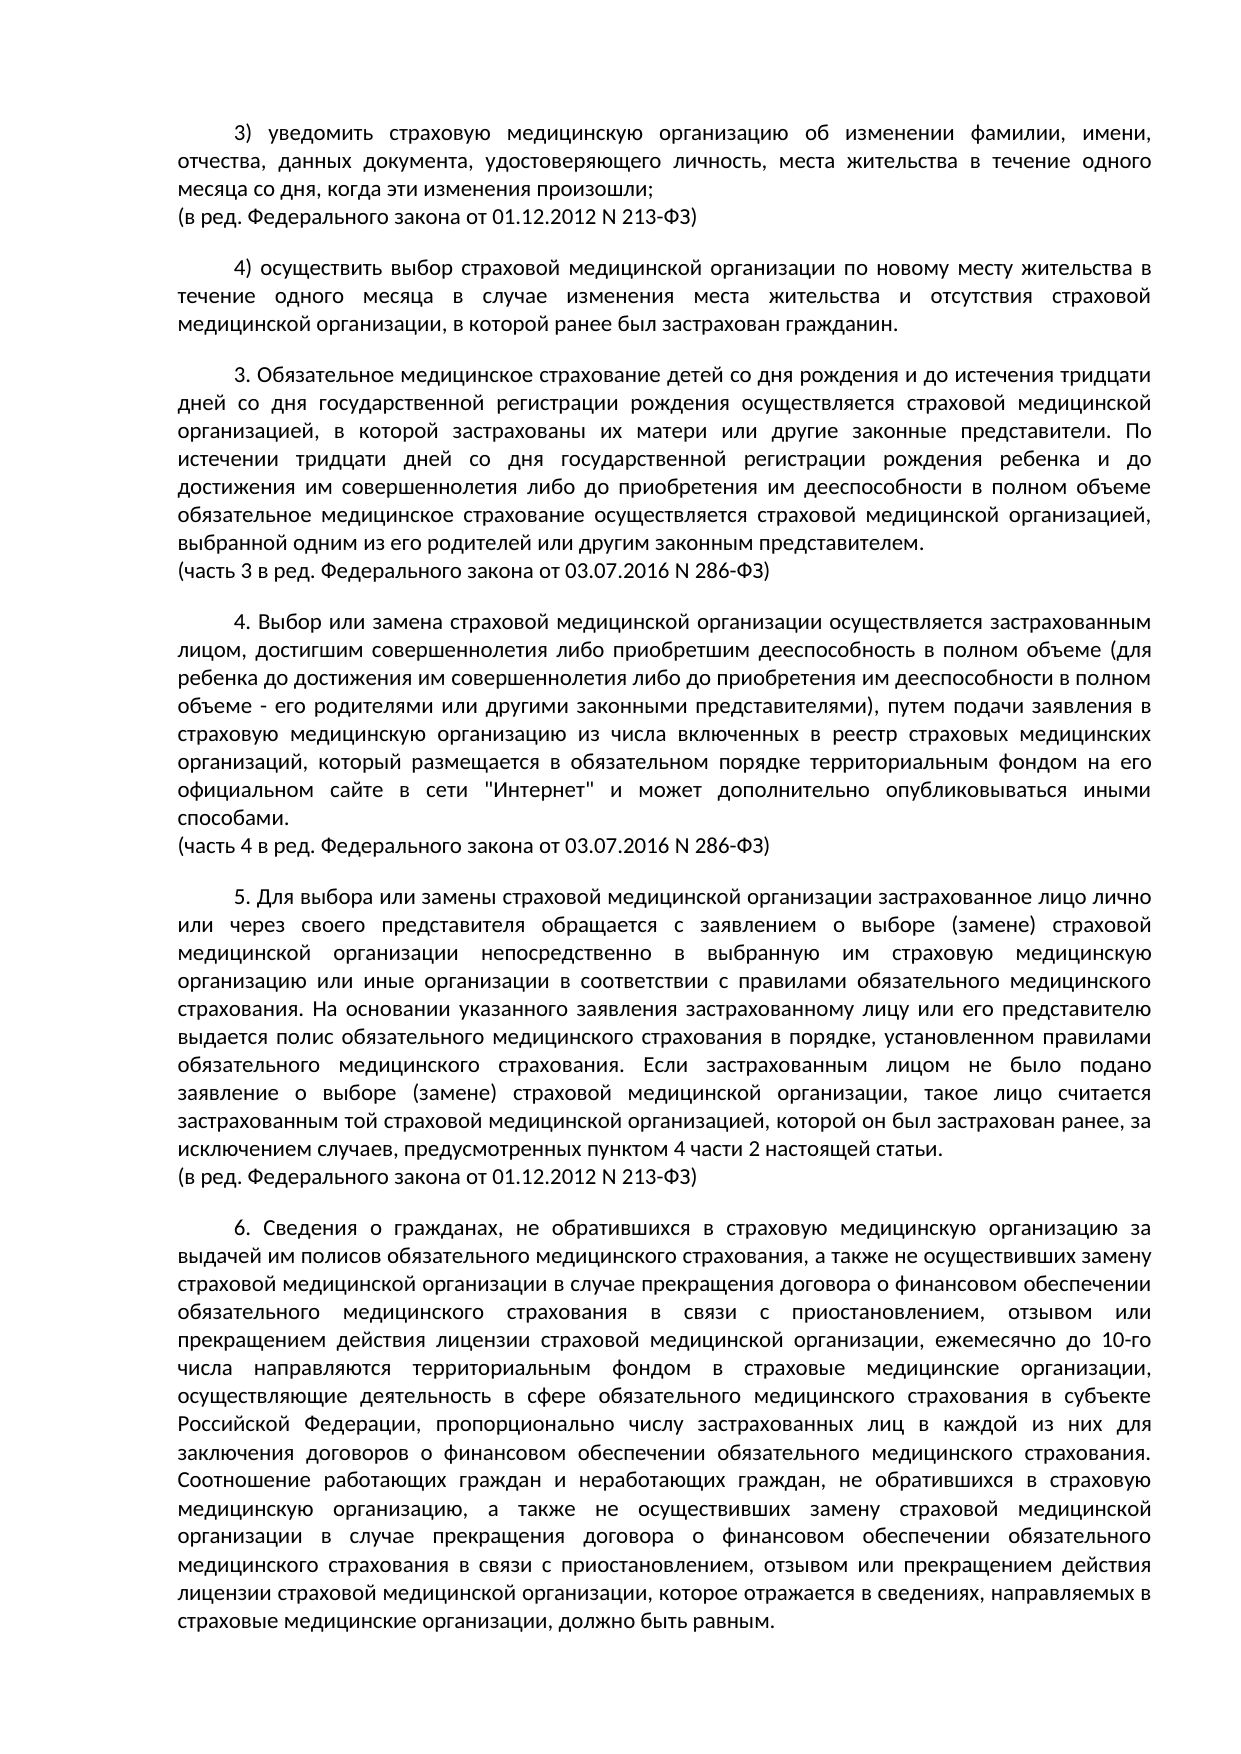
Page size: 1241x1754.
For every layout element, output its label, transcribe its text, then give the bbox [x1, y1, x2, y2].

text 3. Обязательное медицинское страхование детей со дня рождения и до истечения тридцати дней со дня государственной регистрации рождения осуществляется страховой медицинской организацией, в которой застрахованы их матери или другие законные представители. По истечении тридцати дней со дня государственной регистрации рождения ребенка и до достижения им совершеннолетия либо до приобретения им дееспособности в полном объеме обязательное медицинское страхование осуществляется страховой медицинской организацией, выбранной одним из его родителей или другим законным представителем. [177, 360, 1152, 556]
text 5. Для выбора или замены страховой медицинской организации застрахованное лицо лично или через своего представителя обращается с заявлением о выборе (замене) страховой медицинской организации непосредственно в выбранную им страховую медицинскую организацию или иные организации в соответствии с правилами обязательного медицинского страхования. На основании указанного заявления застрахованному лицу или его представителю выдается полис обязательного медицинского страхования в порядке, установленном правилами обязательного медицинского страхования. Если застрахованным лицом не было подано заявление о выборе (замене) страховой медицинской организации, такое лицо считается застрахованным той страховой медицинской организацией, которой он был застрахован ранее, за исключением случаев, предусмотренных пунктом 4 части 2 настоящей статьи. [177, 882, 1152, 1162]
text (в ред. Федерального закона от 01.12.2012 N 213-ФЗ) [177, 202, 1152, 230]
text (часть 3 в ред. Федерального закона от 03.07.2016 N 286-ФЗ) [177, 556, 1152, 584]
text (часть 4 в ред. Федерального закона от 03.07.2016 N 286-ФЗ) [177, 831, 1152, 859]
text 4) осуществить выбор страховой медицинской организации по новому месту жительства в течение одного месяца в случае изменения места жительства и отсутствия страховой медицинской организации, в которой ранее был застрахован гражданин. [177, 253, 1152, 337]
text 3) уведомить страховую медицинскую организацию об изменении фамилии, имени, отчества, данных документа, удостоверяющего личность, места жительства в течение одного месяца со дня, когда эти изменения произошли; [177, 118, 1152, 202]
text 6. Сведения о гражданах, не обратившихся в страховую медицинскую организацию за выдачей им полисов обязательного медицинского страхования, а также не осуществивших замену страховой медицинской организации в случае прекращения договора о финансовом обеспечении обязательного медицинского страхования в связи с приостановлением, отзывом или прекращением действия лицензии страховой медицинской организации, ежемесячно до 10-го числа направляются территориальным фондом в страховые медицинские организации, осуществляющие деятельность в сфере обязательного медицинского страхования в субъекте Российской Федерации, пропорционально числу застрахованных лиц в каждой из них для заключения договоров о финансовом обеспечении обязательного медицинского страхования. Соотношение работающих граждан и неработающих граждан, не обратившихся в страховую медицинскую организацию, а также не осуществивших замену страховой медицинской организации в случае прекращения договора о финансовом обеспечении обязательного медицинского страхования в связи с приостановлением, отзывом или прекращением действия лицензии страховой медицинской организации, которое отражается в сведениях, направляемых в страховые медицинские организации, должно быть равным. [177, 1213, 1152, 1634]
text (в ред. Федерального закона от 01.12.2012 N 213-ФЗ) [177, 1162, 1152, 1191]
text 4. Выбор или замена страховой медицинской организации осуществляется застрахованным лицом, достигшим совершеннолетия либо приобретшим дееспособность в полном объеме (для ребенка до достижения им совершеннолетия либо до приобретения им дееспособности в полном объеме - его родителями или другими законными представителями), путем подачи заявления в страховую медицинскую организацию из числа включенных в реестр страховых медицинских организаций, который размещается в обязательном порядке территориальным фондом на его официальном сайте в сети "Интернет" и может дополнительно опубликовываться иными способами. [177, 607, 1152, 831]
